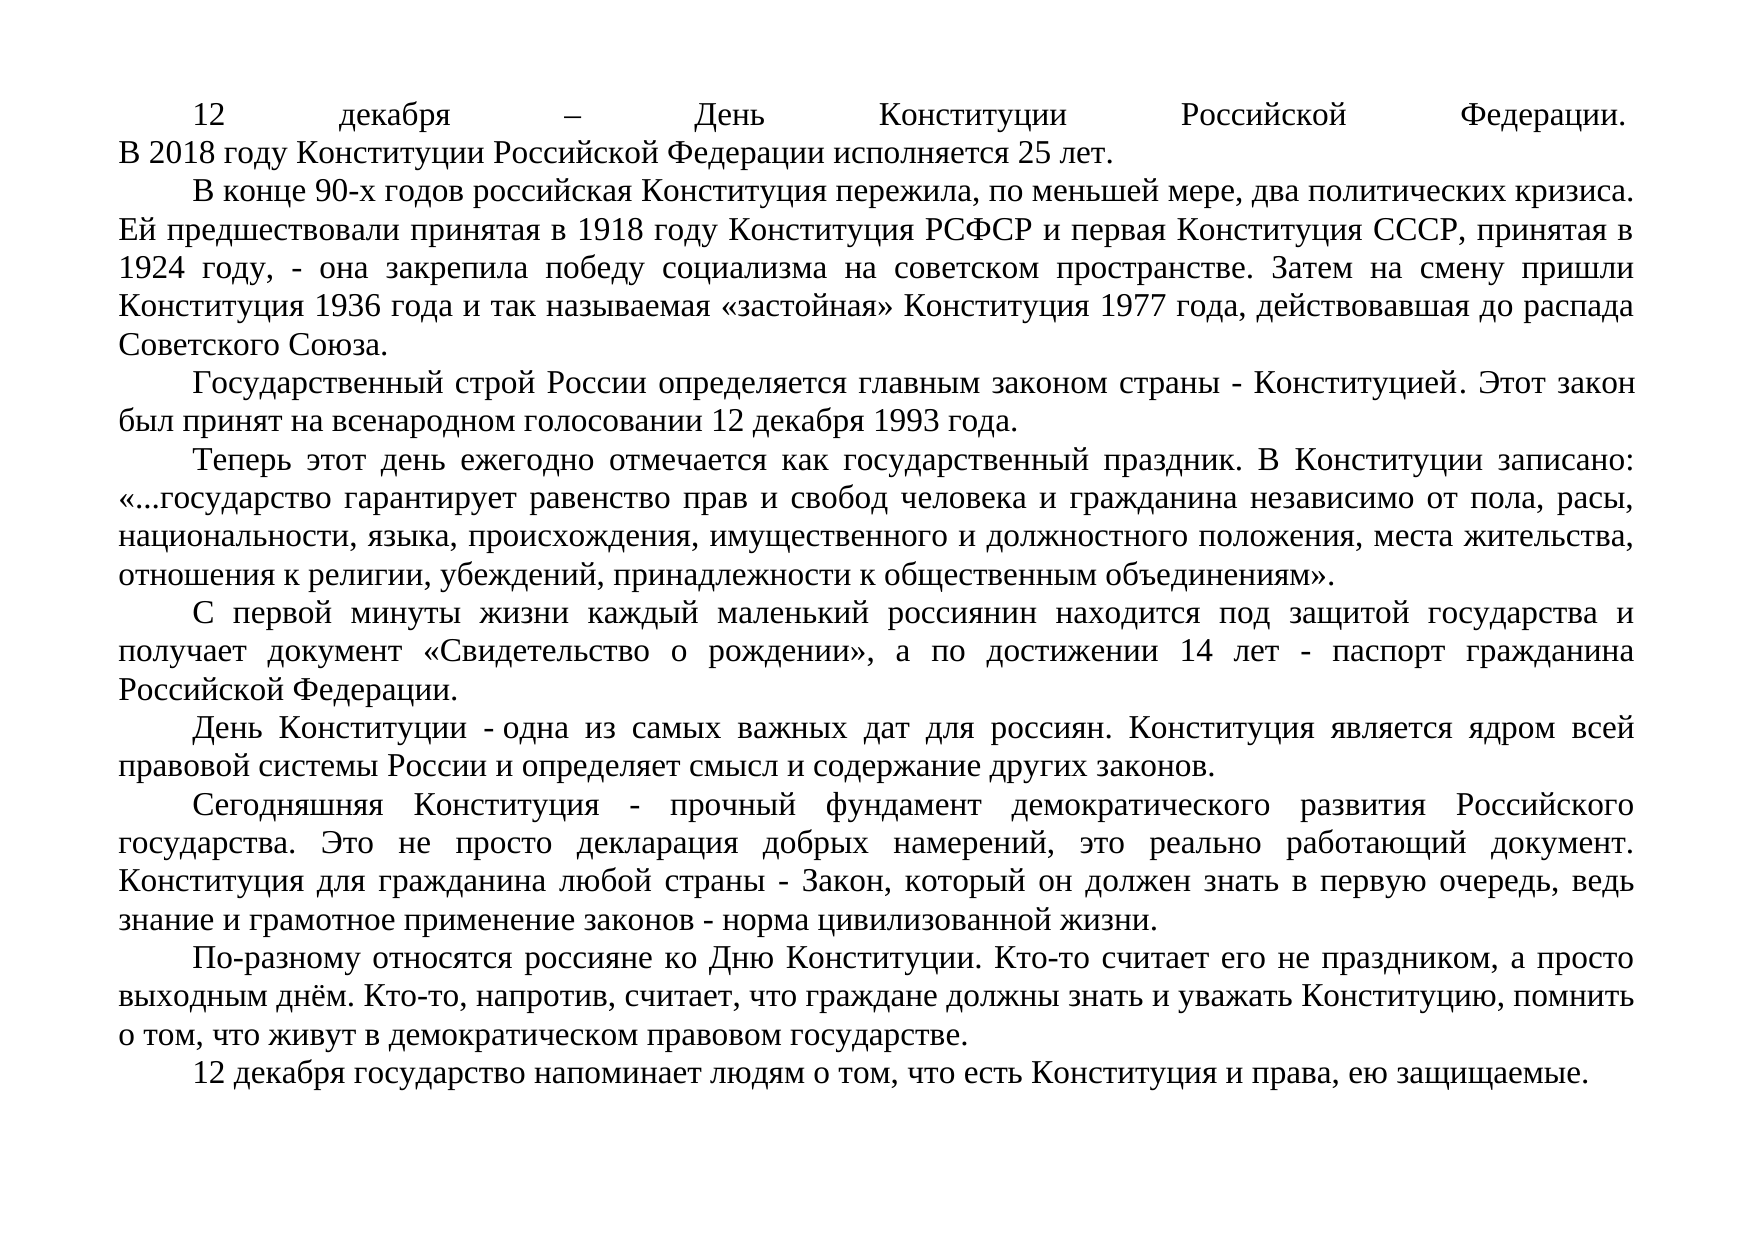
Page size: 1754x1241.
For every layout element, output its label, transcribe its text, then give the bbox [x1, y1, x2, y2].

text Теперь этот день ежегодно отмечается как государственный праздник. В Конституции записано: «...государство гарантирует равенство прав и свобод человека и гражданина независимо от пола, расы, национальности, языка, происхождения, имущественного и должностного положения, места жительства, отношения к религии, убеждений, принадлежности к общественным объединениям». [118, 439, 1636, 592]
text 12 декабря – День Конституции Российской Федерации. В 2018 году Конституции Российской Федерации исполняется 25 лет. [118, 94, 1636, 170]
text В конце 90-х годов российская Конституция пережила, по меньшей мере, два политических кризиса. Ей предшествовали принятая в 1918 году Конституция РСФСР и первая Конституция СССР, принятая в 1924 году, - она закрепила победу социализма на советском пространстве. Затем на смену пришли Конституция 1936 года и так называемая «застойная» Конституция 1977 года, действовавшая до распада Советского Союза. [118, 170, 1636, 362]
text Сегодняшняя Конституция - прочный фундамент демократического развития Российского государства. Это не просто декларация добрых намерений, это реально работающий документ. Конституция для гражданина любой страны - Закон, который он должен знать в первую очередь, ведь знание и грамотное применение законов - норма цивилизованной жизни. [118, 784, 1636, 937]
text День Конституции - одна из самых важных дат для россиян. Конституция является ядром всей правовой системы России и определяет смысл и содержание других законов. [118, 707, 1636, 784]
text По-разному относятся россияне ко Дню Конституции. Кто-то считает его не праздником, а просто выходным днём. Кто-то, напротив, считает, что граждане должны знать и уважать Конституцию, помнить о том, что живут в демократическом правовом государстве. [118, 937, 1636, 1052]
text 12 декабря государство напоминает людям о том, что есть Конституция и права, ею защищаемые. [118, 1052, 1636, 1090]
text Государственный строй России определяется главным законом страны - Конституцией. Этот закон был принят на всенародном голосовании 12 декабря 1993 года. [118, 362, 1636, 439]
text С первой минуты жизни каждый маленький россиянин находится под защитой государства и получает документ «Свидетельство о рождении», а по достижении 14 лет - паспорт гражданина Российской Федерации. [118, 592, 1636, 707]
